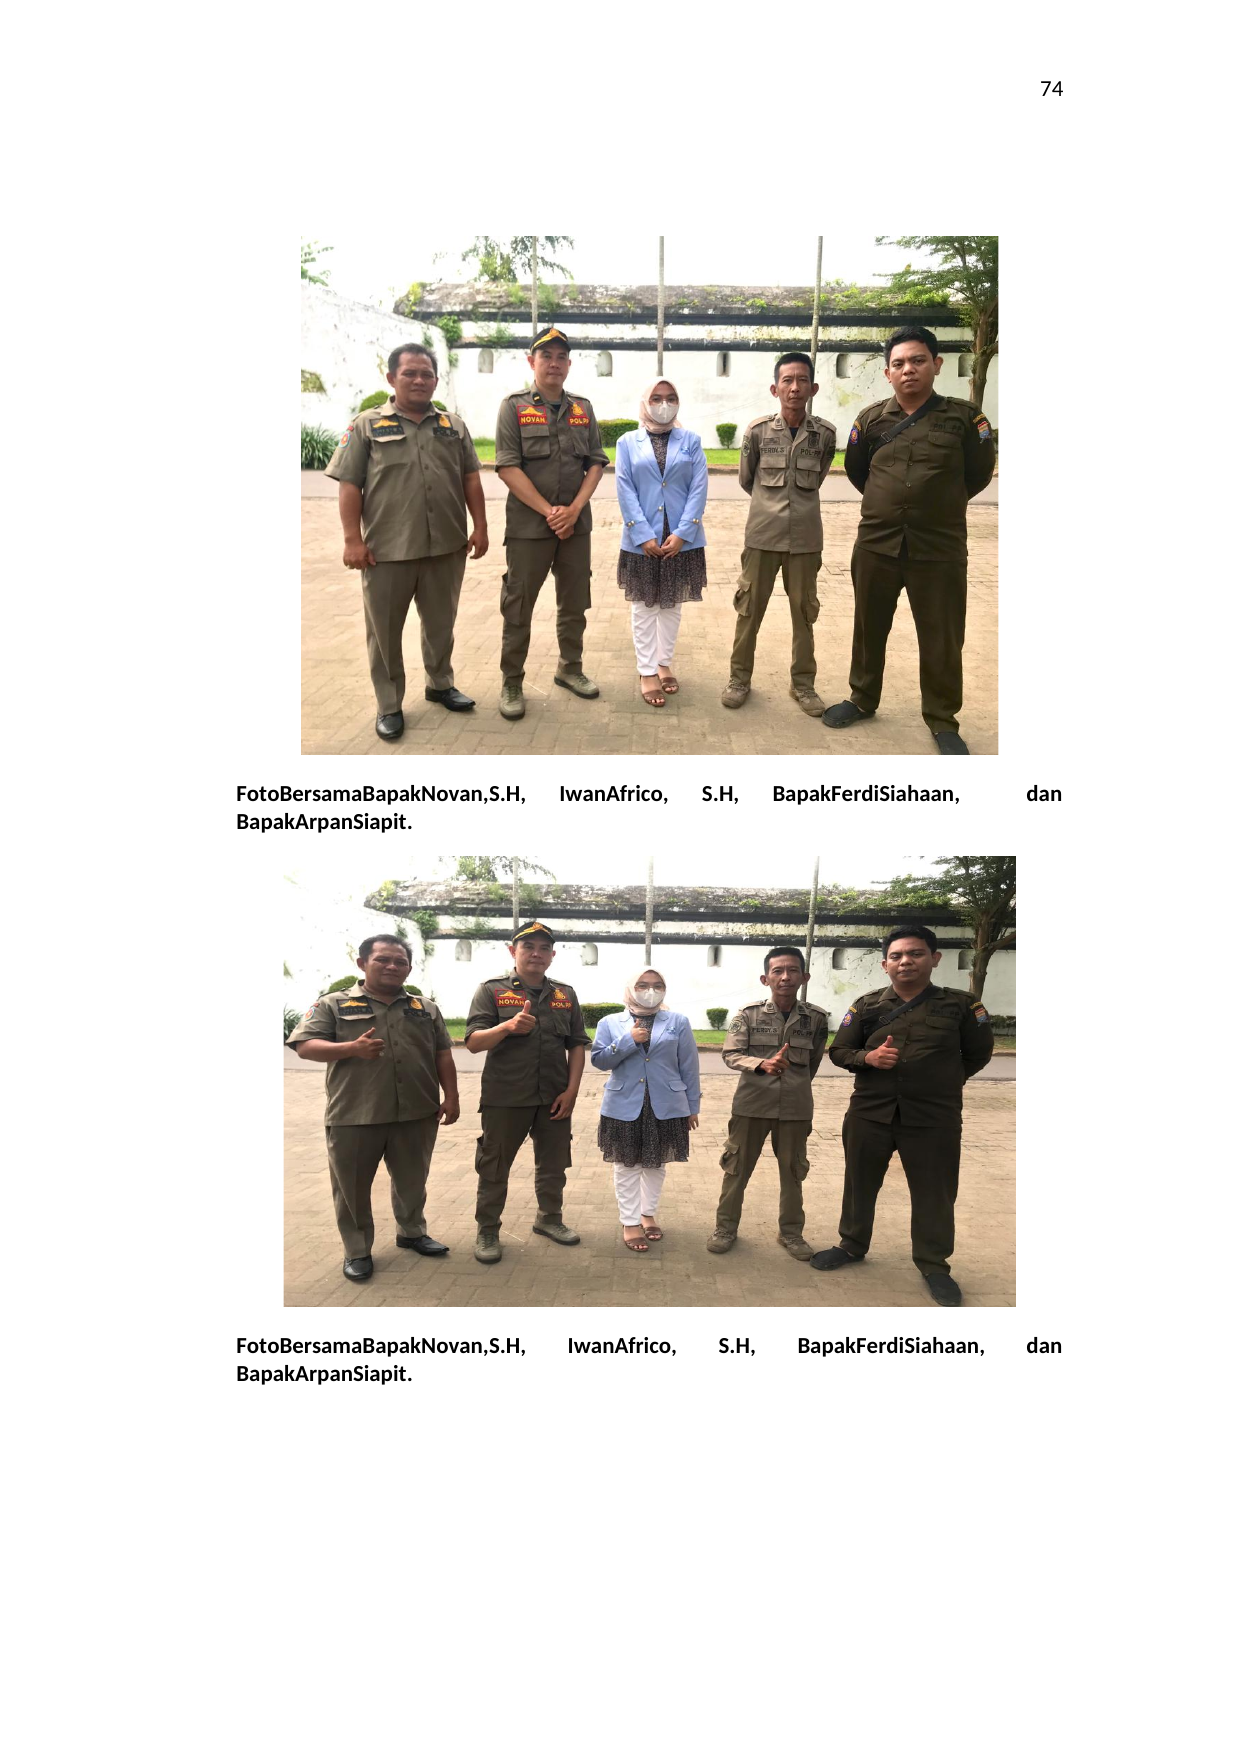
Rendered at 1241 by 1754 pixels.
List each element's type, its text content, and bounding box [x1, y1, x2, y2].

picture [283, 856, 1016, 1307]
picture [301, 236, 999, 755]
text FotoBersamaBapakNovan,S.H, IwanAfrico, S.H, BapakFerdiSiahaan, dan BapakArpanSiapit. [236, 1331, 1063, 1387]
text FotoBersamaBapakNovan,S.H, IwanAfrico, S.H, BapakFerdiSiahaan, dan BapakArpanSiapit. [236, 779, 1063, 836]
